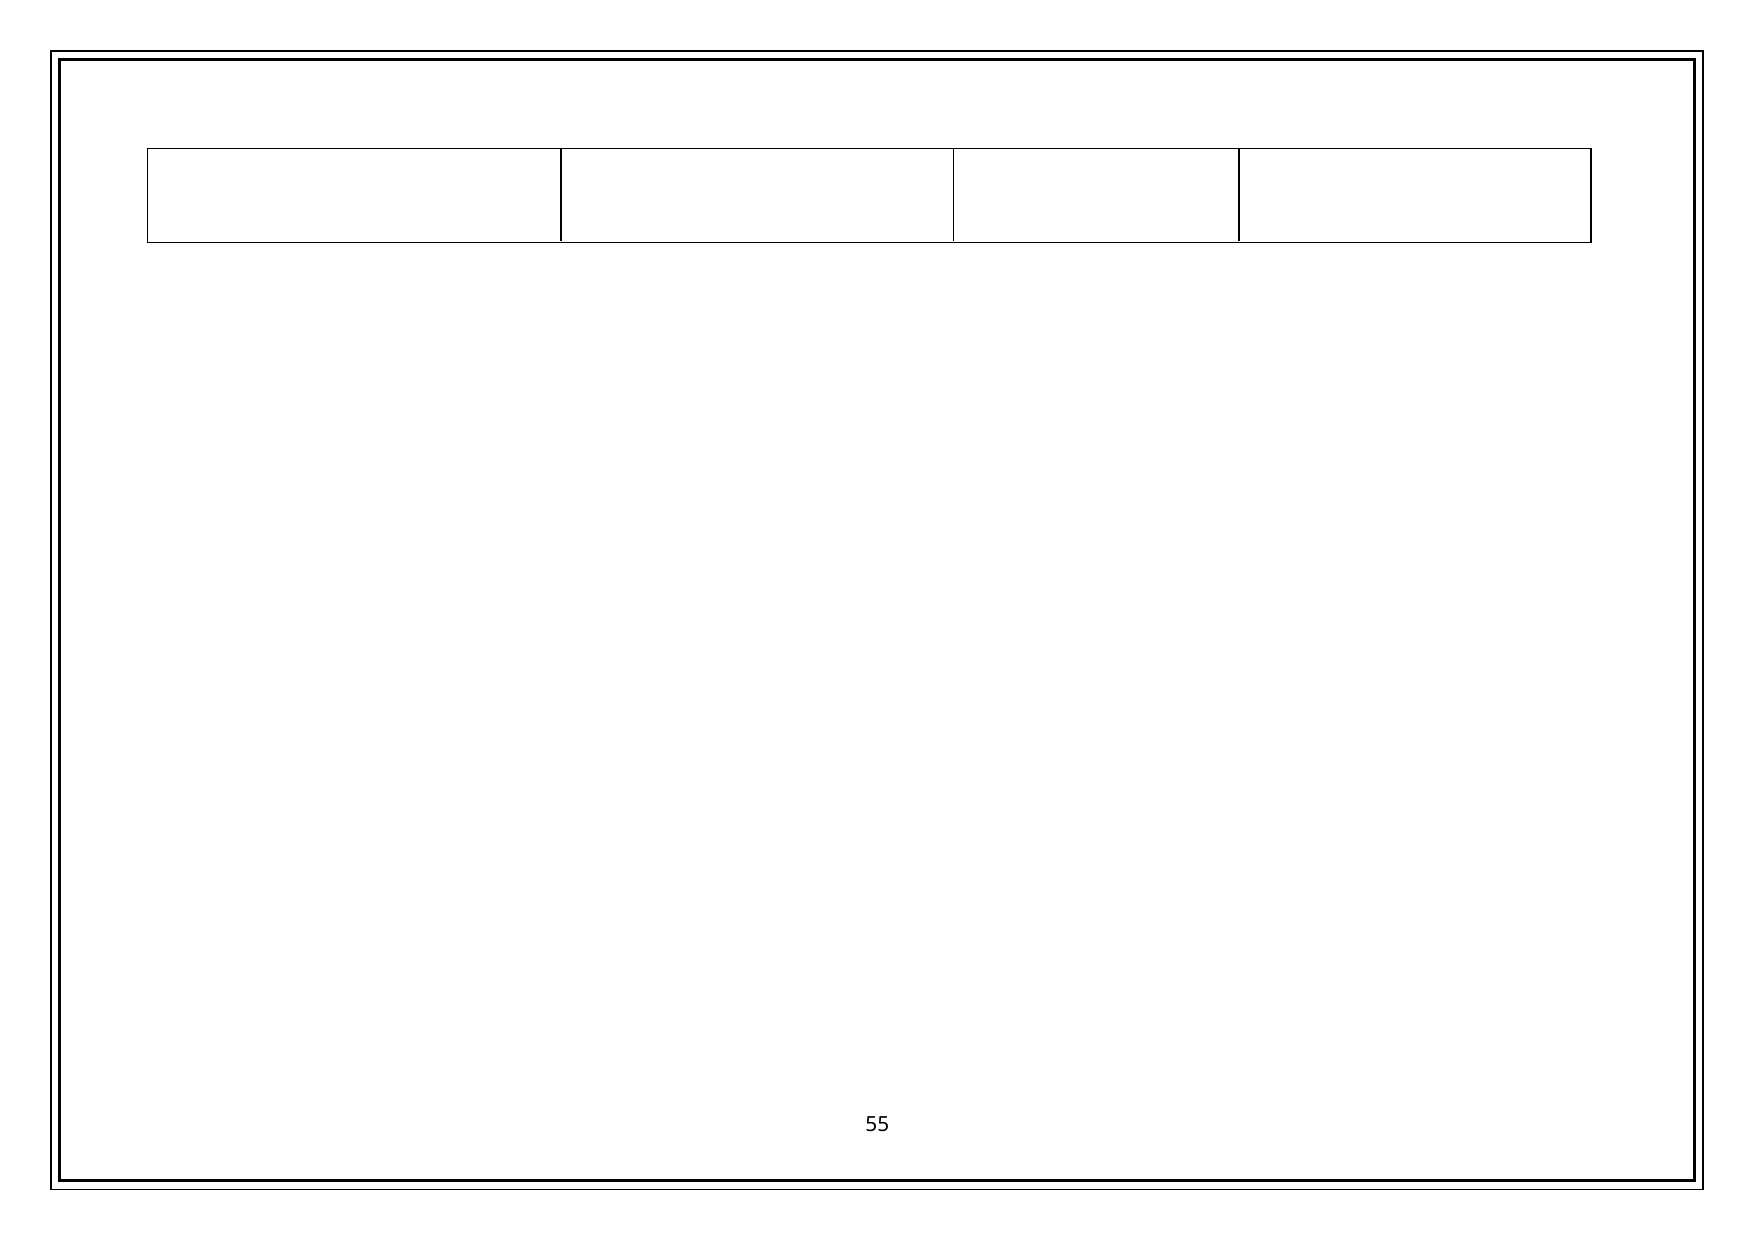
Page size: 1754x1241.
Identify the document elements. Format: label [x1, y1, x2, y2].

table_cell [148, 149, 560, 241]
table_cell [954, 149, 1238, 241]
table_cell [562, 149, 953, 241]
table_cell [1240, 149, 1590, 241]
